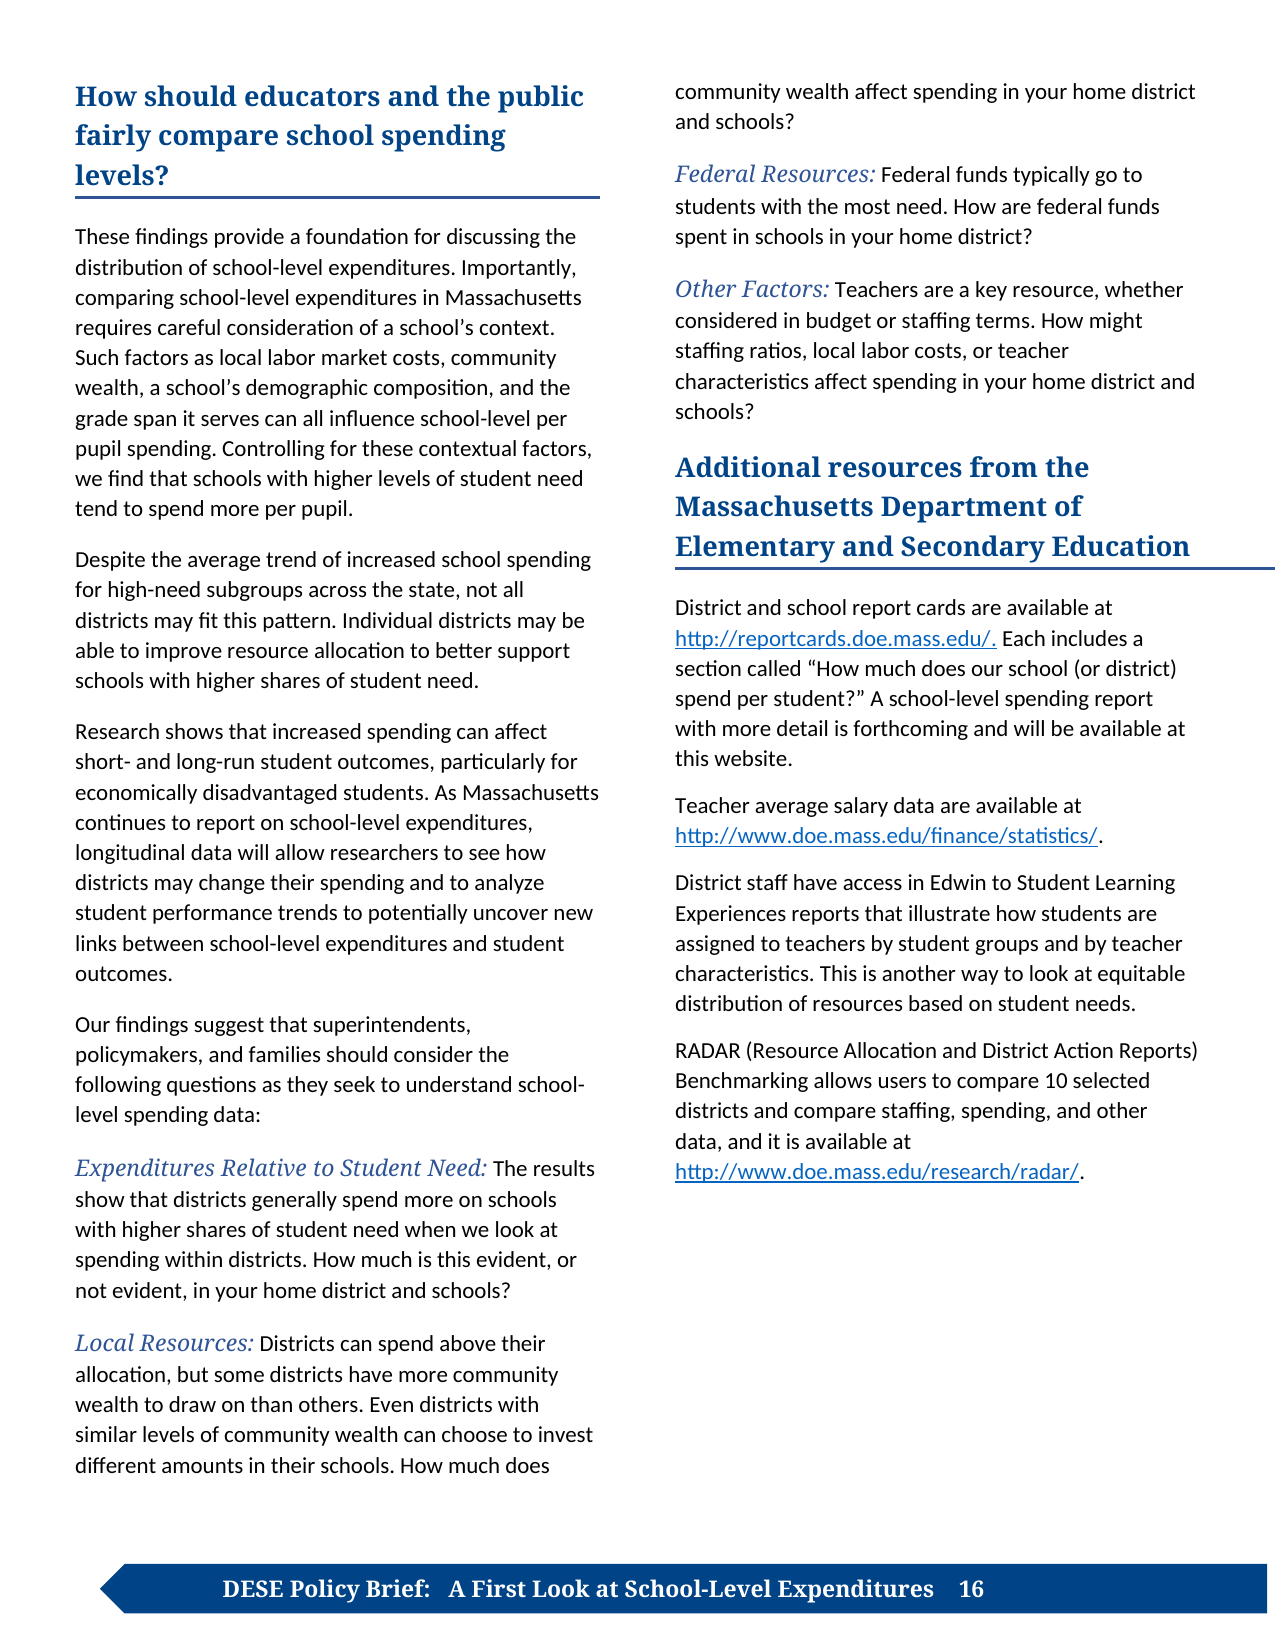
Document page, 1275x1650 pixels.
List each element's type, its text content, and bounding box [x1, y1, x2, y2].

text Local Resources: Districts can spend above their allocation, but some districts have more community wealth to draw on than others. Even districts with similar levels of community wealth can choose to invest different amounts in their schools. How much does community wealth affect spending in your home district and schools? [675, 77, 1200, 135]
text Despite the average trend of increased school spending for high-need subgroups across the state, not all districts may fit this pattern. Individual districts may be able to improve resource allocation to better support schools with higher shares of student need. [75, 545, 600, 694]
text Our findings suggest that superintendents, policymakers, and families should consider the following questions as they seek to understand school-level spending data: [75, 1010, 600, 1129]
text District staff have access in Edwin to Student Learning Experiences reports that illustrate how students are assigned to teachers by student groups and by teacher characteristics. This is another way to look at equitable distribution of resources based on student needs. [675, 868, 1200, 1017]
text Research shows that increased spending can affect short- and long-run student outcomes, particularly for economically disadvantaged students. As Massachusetts continues to report on school-level expenditures, longitudinal data will allow researchers to see how districts may change their spending and to analyze student performance trends to potentially uncover new links between school-level expenditures and student outcomes. [75, 717, 600, 987]
text District and school report cards are available at http://reportcards.doe.mass.edu/. Each includes a section called “How much does our school (or district) spend per student?” A school-level spending report with more detail is forthcoming and will be available at this website. [675, 593, 1200, 773]
text Teacher average salary data are available at http://www.doe.mass.edu/finance/statistics/. [675, 791, 1200, 850]
subtitle How should educators and the public fairly compare school spending levels? [75, 77, 600, 196]
text Other Factors: Teachers are a key resource, whether considered in budget or staffing terms. How might staffing ratios, local labor costs, or teacher characteristics affect spending in your home district and schools? [675, 273, 1200, 425]
text Local Resources: Districts can spend above their allocation, but some districts have more community wealth to draw on than others. Even districts with similar levels of community wealth can choose to invest different amounts in their schools. How much does community wealth affect spending in your home district and schools? [75, 1327, 600, 1479]
text These findings provide a foundation for discussing the distribution of school-level expenditures. Importantly, comparing school-level expenditures in Massachusetts requires careful consideration of a school’s context. Such factors as local labor market costs, community wealth, a school’s demographic composition, and the grade span it serves can all influence school-level per pupil spending. Controlling for these contextual factors, we find that schools with higher levels of student need tend to spend more per pupil. [75, 222, 600, 522]
text RADAR (Resource Allocation and District Action Reports) Benchmarking allows users to compare 10 selected districts and compare staffing, spending, and other data, and it is available at http://www.doe.mass.edu/research/radar/. [675, 1036, 1200, 1185]
text Expenditures Relative to Student Need: The results show that districts generally spend more on schools with higher shares of student need when we look at spending within districts. How much is this evident, or not evident, in your home district and schools? [75, 1152, 600, 1304]
subtitle Additional resources from the Massachusetts Department of Elementary and Secondary Education [675, 448, 1275, 567]
text Federal Resources: Federal funds typically go to students with the most need. How are federal funds spent in schools in your home district? [675, 158, 1200, 250]
